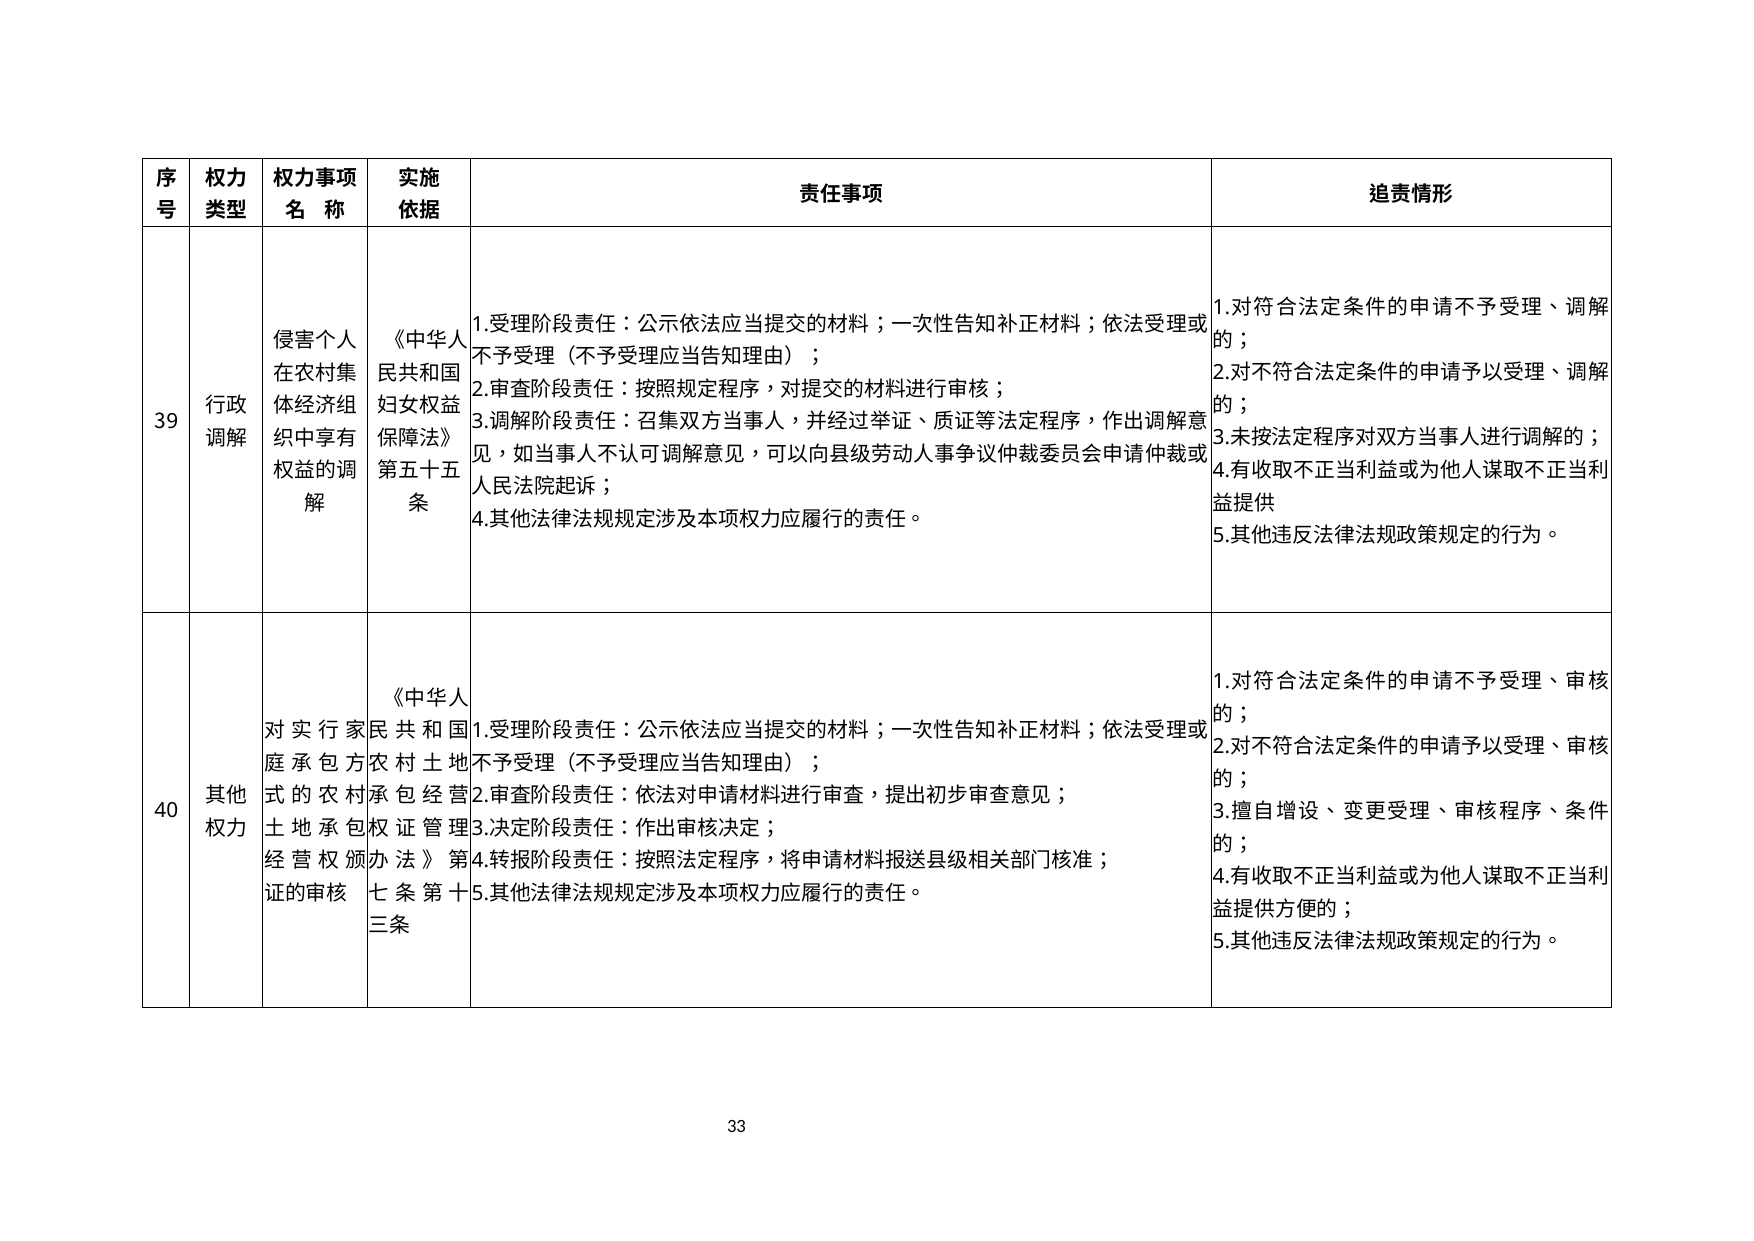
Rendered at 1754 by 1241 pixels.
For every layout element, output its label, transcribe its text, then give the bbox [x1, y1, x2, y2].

table_header 责任事项 [471, 159, 1211, 226]
table_header 权力 类型 [190, 159, 262, 226]
table_header 序 号 [143, 159, 189, 226]
table_cell 1.受理阶段责任：公示依法应当提交的材料；一次性告知补正材料；依法受理或不予受理（不予受理应当告知理由）； 2.审査阶段责任：按照规定程序，对提交的材料进行审核； 3.调解阶段责任：召集双方当事人，并经过举证、质证等法定程序，作出调解意见，如当事人不认可调解意见，可以向县级劳动人事争议仲裁委员会申请仲裁或人民法院起诉； 4.其他法律法规规定涉及本项权力应履行的责任。 [471, 227, 1211, 612]
table_cell 其他 权力 [190, 613, 262, 1007]
table_cell 《中华人民共和国妇女权益保障法》第五十五条 [368, 227, 470, 612]
table_header 实施 依据 [368, 159, 470, 226]
table_header 权力事项名 称 [263, 159, 367, 226]
table_header 追责情形 [1212, 159, 1611, 226]
table_cell 侵害个人在农村集体经济组织中享有权益的调解 [263, 227, 367, 612]
table_cell 39 [143, 227, 189, 612]
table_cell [1212, 613, 1611, 1007]
table_cell 《中华人民共和国农村土地承包经营权证管理办法》第七条第十三条 [368, 613, 470, 1007]
table_cell 1.受理阶段责任：公示依法应当提交的材料；一次性告知补正材料；依法受理或不予受理（不予受理应当告知理由）； 2.审査阶段责任：依法对申请材料进行审査，提出初步审查意见； 3.决定阶段责任：作出审核决定； 4.转报阶段责任：按照法定程序，将申请材料报送县级相关部门核准； 5.其他法律法规规定涉及本项权力应履行的责任。 [471, 613, 1211, 1007]
table_cell 对实行家庭承包方式的农村土地承包经营权颁证的审核 [263, 613, 367, 1007]
table_cell 1.对符合法定条件的申请不予受理、调解的； 2.对不符合法定条件的申请予以受理、调解的； 3.未按法定程序对双方当事人进行调解的； 4.有收取不正当利益或为他人谋取不正当利益提供 5.其他违反法律法规政策规定的行为。 [1212, 227, 1611, 612]
table_cell 行政 调解 [190, 227, 262, 612]
table_cell 40 [143, 613, 189, 1007]
